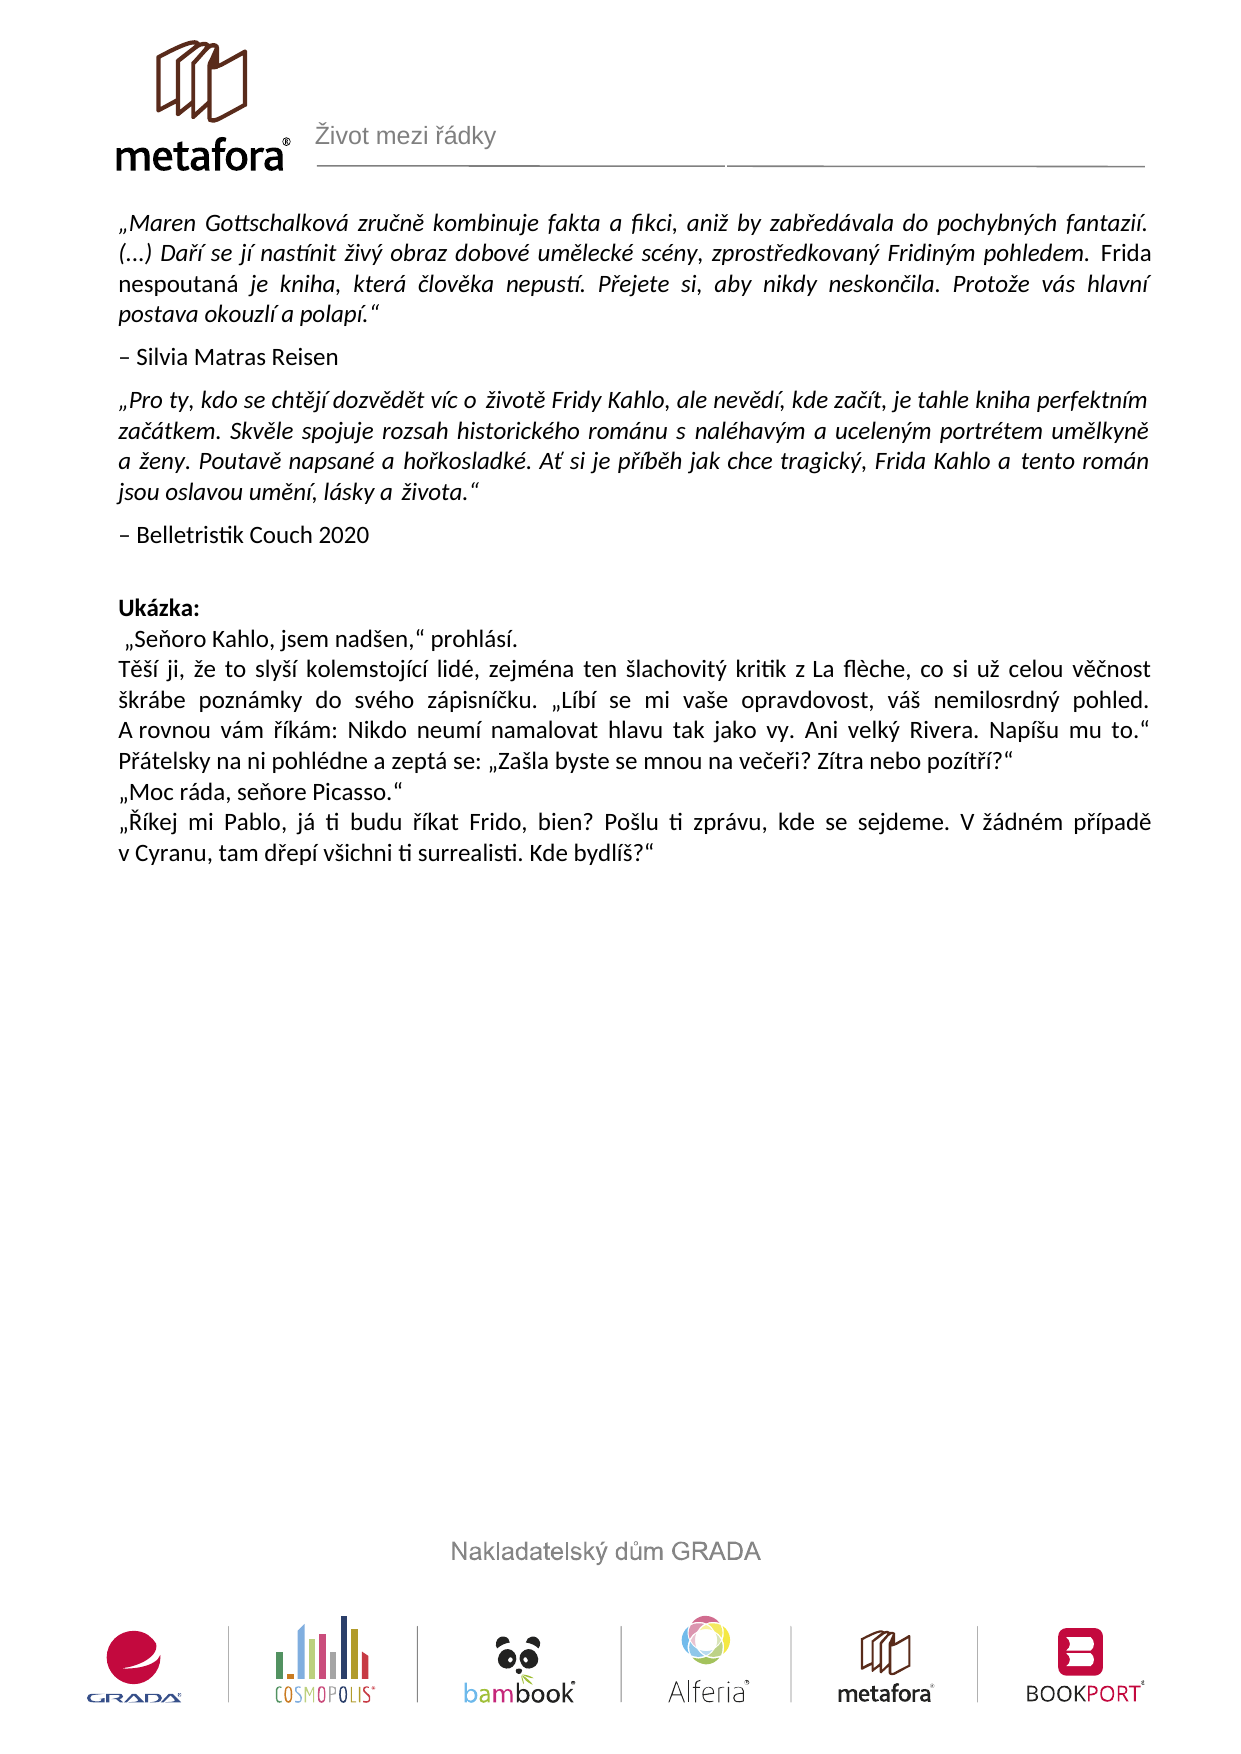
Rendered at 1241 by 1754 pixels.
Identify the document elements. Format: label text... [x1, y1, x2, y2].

text Ukázka: [118, 592, 1152, 623]
text „Seňoro Kahlo, jsem nadšen,“ prohlásí. [118, 623, 1152, 653]
text „Pro ty, kdo se chtějí dozvědět víc o životě Fridy Kahlo, ale nevědí, kde začít, je tahle kniha perfektním začátkem. Skvěle spojuje rozsah historického románu s naléhavým a uceleným portrétem umělkyně a ženy. Poutavě napsané a hořkosladké. Ať si je příběh jak chce tragický, Frida Kahlo a tento román jsou oslavou umění, lásky a života.“ [118, 384, 1152, 506]
text „Moc ráda, seňore Picasso.“ [118, 776, 1152, 806]
text Těší ji, že to slyší kolemstojící lidé, zejména ten šlachovitý kritik z La flèche, co si už celou věčnost škrábe poznámky do svého zápisníčku. „Líbí se mi vaše opravdovost, váš nemilosrdný pohled. A rovnou vám říkám: Nikdo neumí namalovat hlavu tak jako vy. Ani velký Rivera. Napíšu mu to.“ Přátelsky na ni pohlédne a zeptá se: „Zašla byste se mnou na večeři? Zítra nebo pozítří?“ [118, 653, 1152, 776]
text – Silvia Matras Reisen [118, 341, 1152, 372]
text – Belletristik Couch 2020 [118, 519, 1152, 549]
text „Maren Gottschalková zručně kombinuje fakta a fikci, aniž by zabředávala do pochybných fantazií. (...) Daří se jí nastínit živý obraz dobové umělecké scény, zprostředkovaný Fridiným pohledem. Frida nespoutaná je kniha, která člověka nepustí. Přejete si, aby nikdy neskončila. Protože vás hlavní postava okouzlí a polapí.“ [118, 207, 1152, 329]
text „Říkej mi Pablo, já ti budu říkat Frido, bien? Pošlu ti zprávu, kde se sejdeme. V žádném případě v Cyranu, tam dřepí všichni ti surrealisti. Kde bydlíš?“ [118, 806, 1152, 867]
